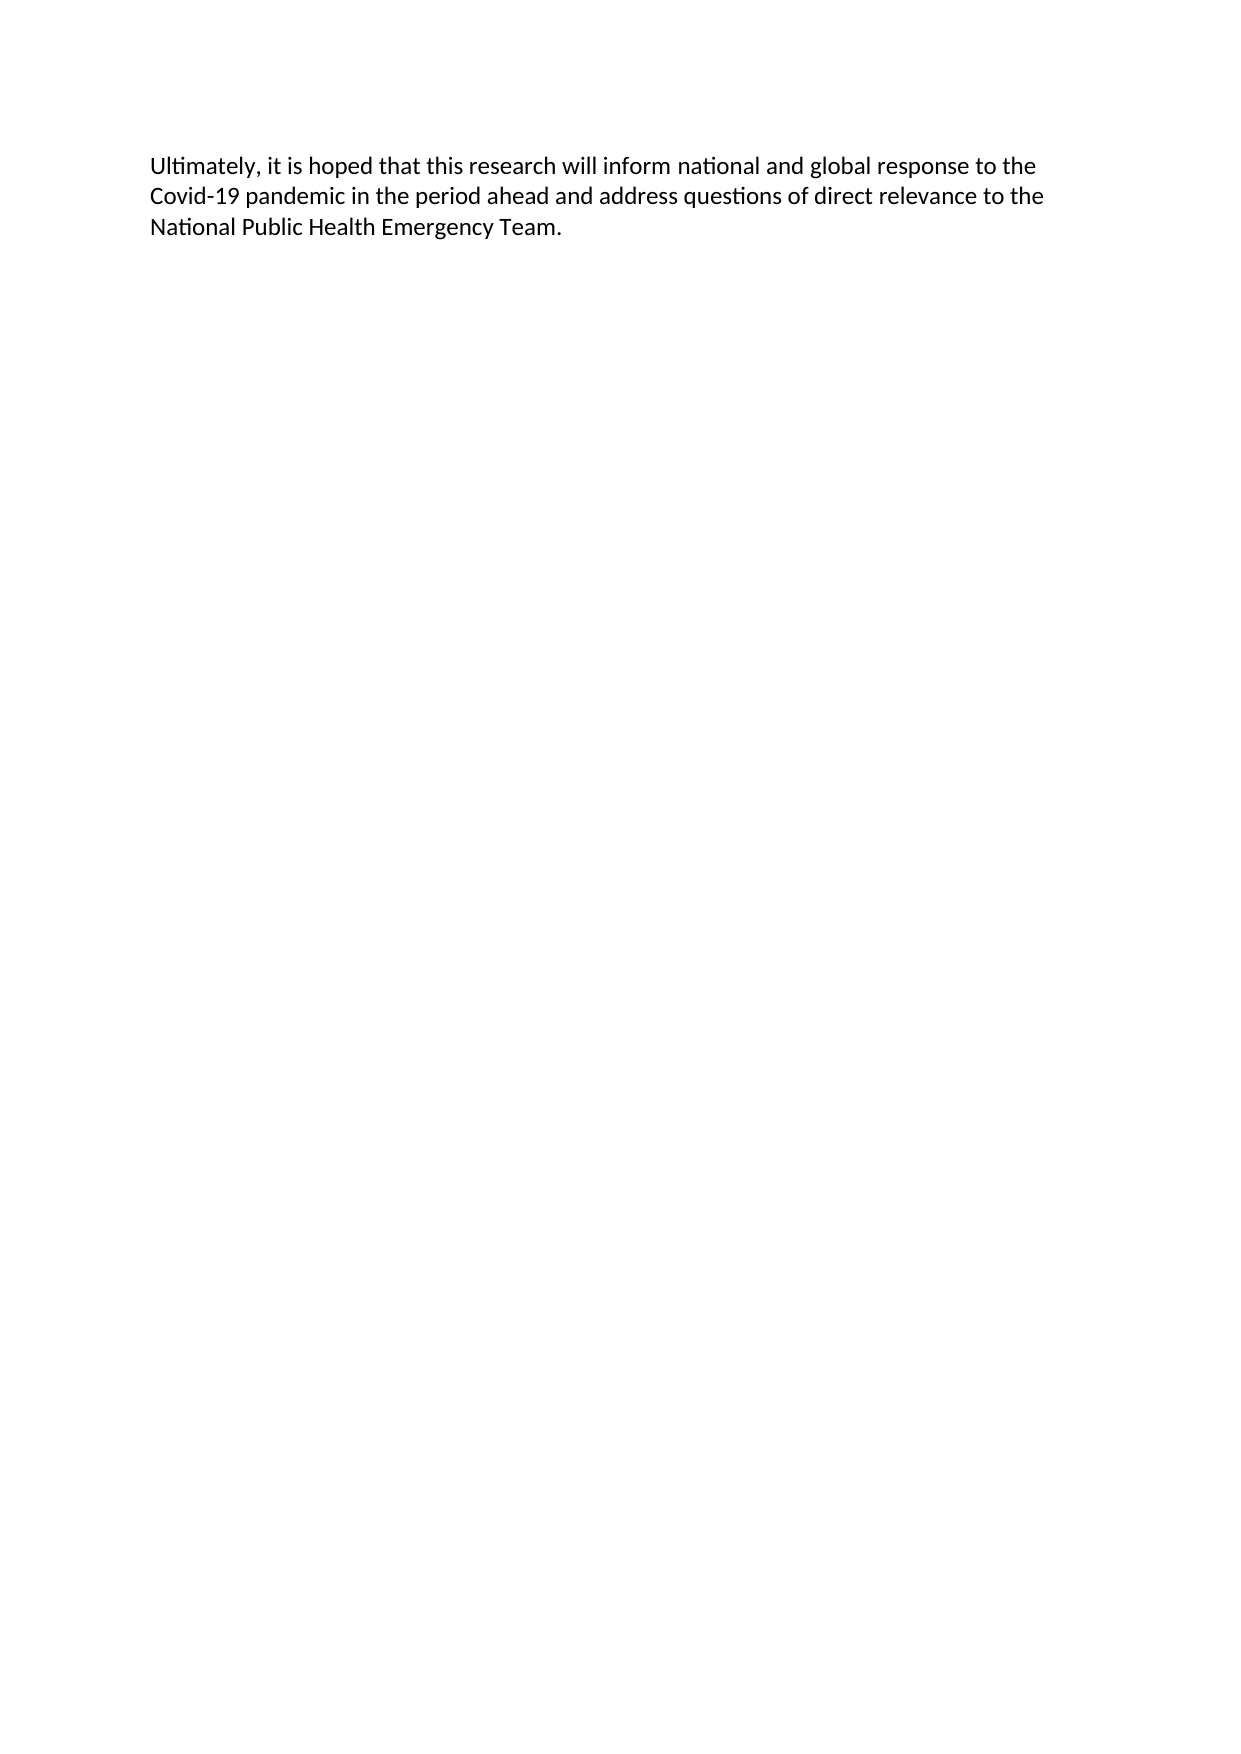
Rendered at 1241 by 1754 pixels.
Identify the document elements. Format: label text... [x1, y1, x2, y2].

text Ultimately, it is hoped that this research will inform national and global response to the Covid-19 pandemic in the period ahead and address questions of direct relevance to the National Public Health Emergency Team. [150, 150, 1090, 242]
